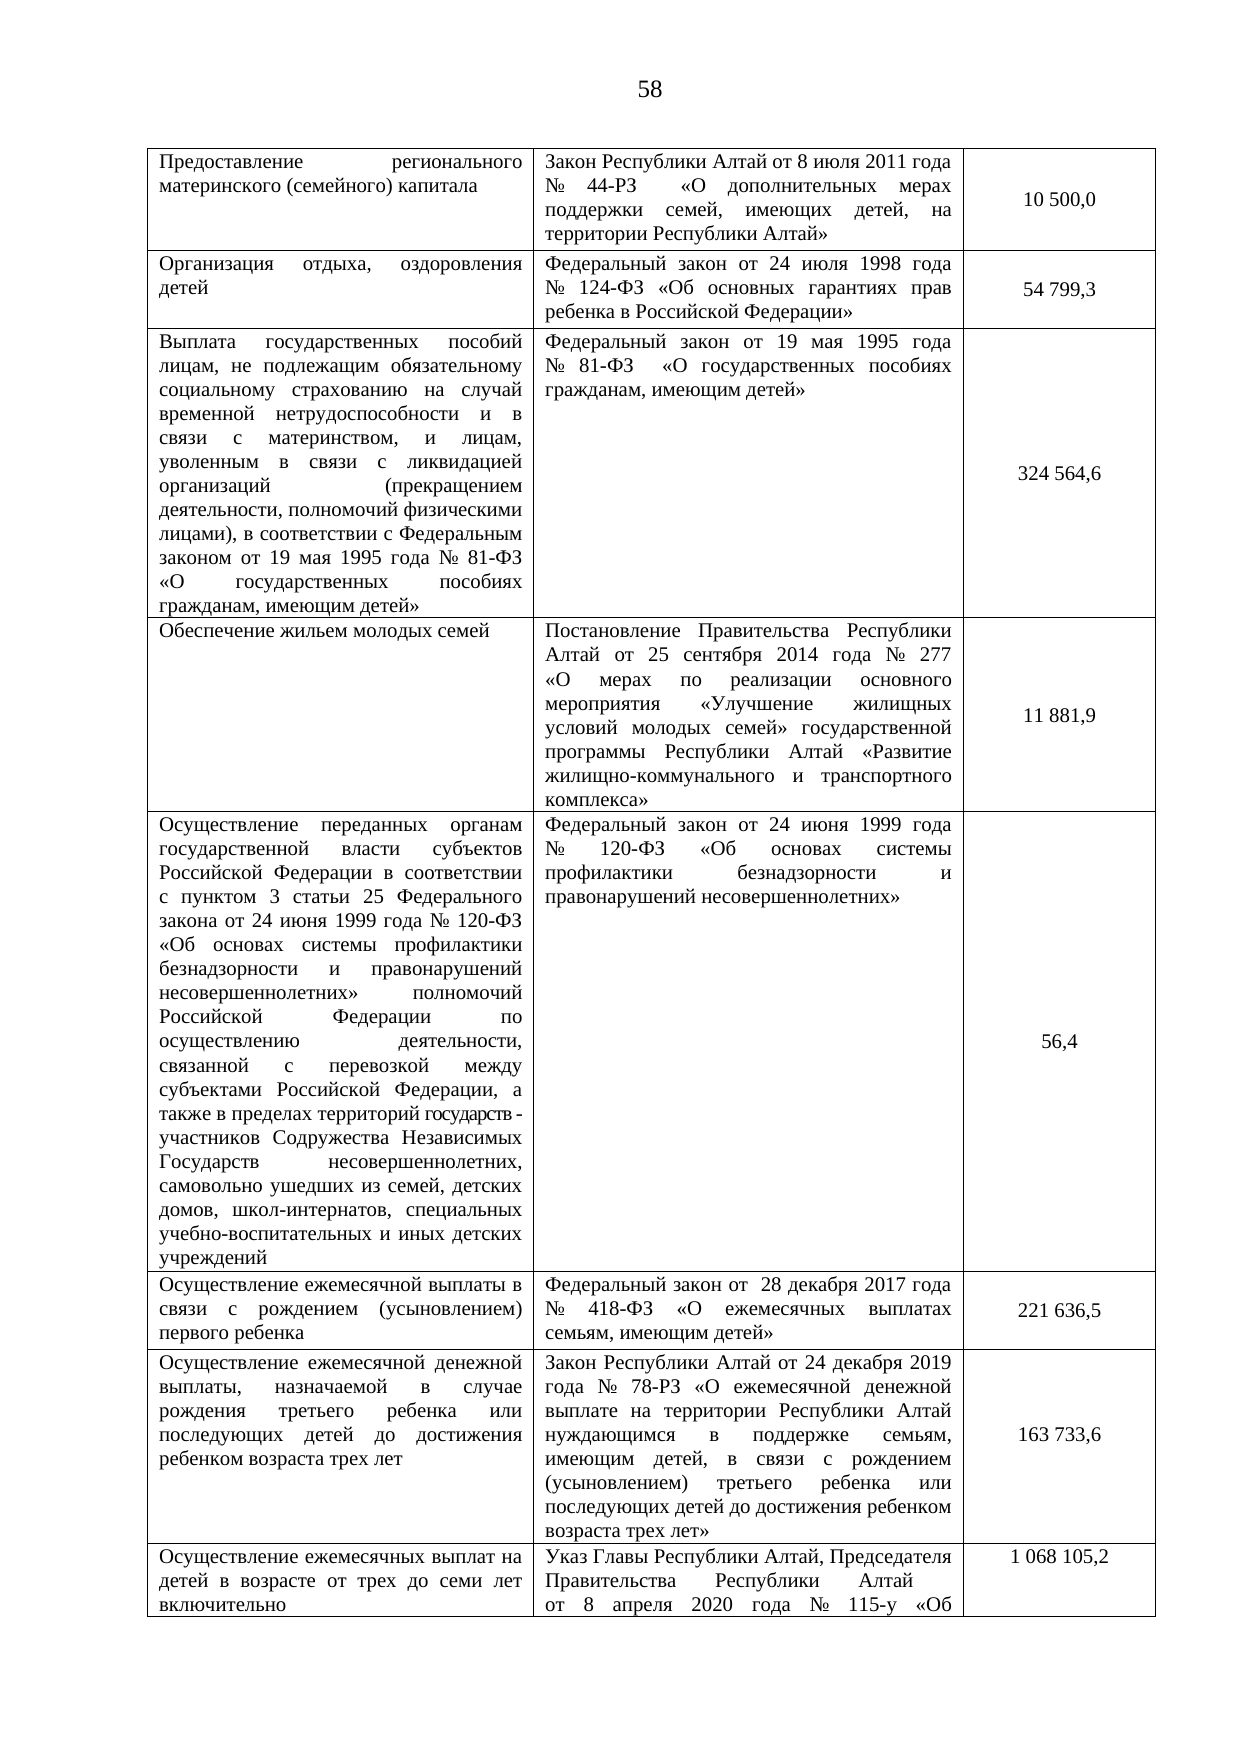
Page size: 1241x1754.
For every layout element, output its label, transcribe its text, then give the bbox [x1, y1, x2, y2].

table_cell 324 564,6 [964, 329, 1155, 617]
table_cell Постановление Правительства Республики Алтай от 25 сентября 2014 года № 277 «О мерах по реализации основного мероприятия «Улучшение жилищных условий молодых семей» государственной программы Республики Алтай «Развитие жилищно-коммунального и транспортного комплекса» [534, 618, 963, 811]
table_cell Предоставление регионального материнского (семейного) капитала [148, 149, 533, 249]
table_cell 11 881,9 [964, 618, 1155, 811]
table_cell Организация отдыха, оздоровления детей [148, 251, 533, 327]
table_cell Закон Республики Алтай от 24 декабря 2019 года № 78-РЗ «О ежемесячной денежной выплате на территории Республики Алтай нуждающимся в поддержке семьям, имеющим детей, в связи с рождением (усыновлением) третьего ребенка или последующих детей до достижения ребенком возраста трех лет» [534, 1350, 963, 1542]
table_cell Федеральный закон от 19 мая 1995 года № 81-ФЗ «О государственных пособиях гражданам, имеющим детей» [534, 329, 963, 617]
table_cell Выплата государственных пособий лицам, не подлежащим обязательному социальному страхованию на случай временной нетрудоспособности и в связи с материнством, и лицам, уволенным в связи с ликвидацией организаций (прекращением деятельности, полномочий физическими лицами), в соответствии с Федеральным законом от 19 мая 1995 года № 81-ФЗ «О государственных пособиях гражданам, имеющим детей» [148, 329, 533, 617]
table_cell Федеральный закон от 24 июля 1998 года № 124-ФЗ «Об основных гарантиях прав ребенка в Российской Федерации» [534, 251, 963, 327]
table_cell Обеспечение жильем молодых семей [148, 618, 533, 811]
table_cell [148, 1544, 533, 1616]
table_cell Осуществление ежемесячной денежной выплаты, назначаемой в случае рождения третьего ребенка или последующих детей до достижения ребенком возраста трех лет [148, 1350, 533, 1542]
table_cell 10 500,0 [964, 149, 1155, 249]
table_cell Осуществление переданных органам государственной власти субъектов Российской Федерации в соответствии с пунктом 3 статьи 25 Федерального закона от 24 июня 1999 года № 120-ФЗ «Об основах системы профилактики безнадзорности и правонарушений несовершеннолетних» полномочий Российской Федерации по осуществлению деятельности, связанной с перевозкой между субъектами Российской Федерации, а также в пределах территорий государств - участников Содружества Независимых Государств несовершеннолетних, самовольно ушедших из семей, детских домов, школ-интернатов, специальных учебно-воспитательных и иных детских учреждений [148, 812, 533, 1271]
table_cell Федеральный закон от 28 декабря 2017 года № 418-ФЗ «О ежемесячных выплатах семьям, имеющим детей» [534, 1272, 963, 1349]
table_cell 56,4 [964, 812, 1155, 1271]
table_cell Осуществление ежемесячной выплаты в связи с рождением (усыновлением) первого ребенка [148, 1272, 533, 1349]
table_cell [534, 1544, 963, 1616]
table_cell Закон Республики Алтай от 8 июля 2011 года № 44-РЗ «О дополнительных мерах поддержки семей, имеющих детей, на территории Республики Алтай» [534, 149, 963, 249]
table_cell Федеральный закон от 24 июня 1999 года № 120-ФЗ «Об основах системы профилактики безнадзорности и правонарушений несовершеннолетних» [534, 812, 963, 1271]
table_cell 163 733,6 [964, 1350, 1155, 1542]
table_cell 221 636,5 [964, 1272, 1155, 1349]
table_cell 1 068 105,2 [964, 1544, 1155, 1616]
table_cell 54 799,3 [964, 251, 1155, 327]
